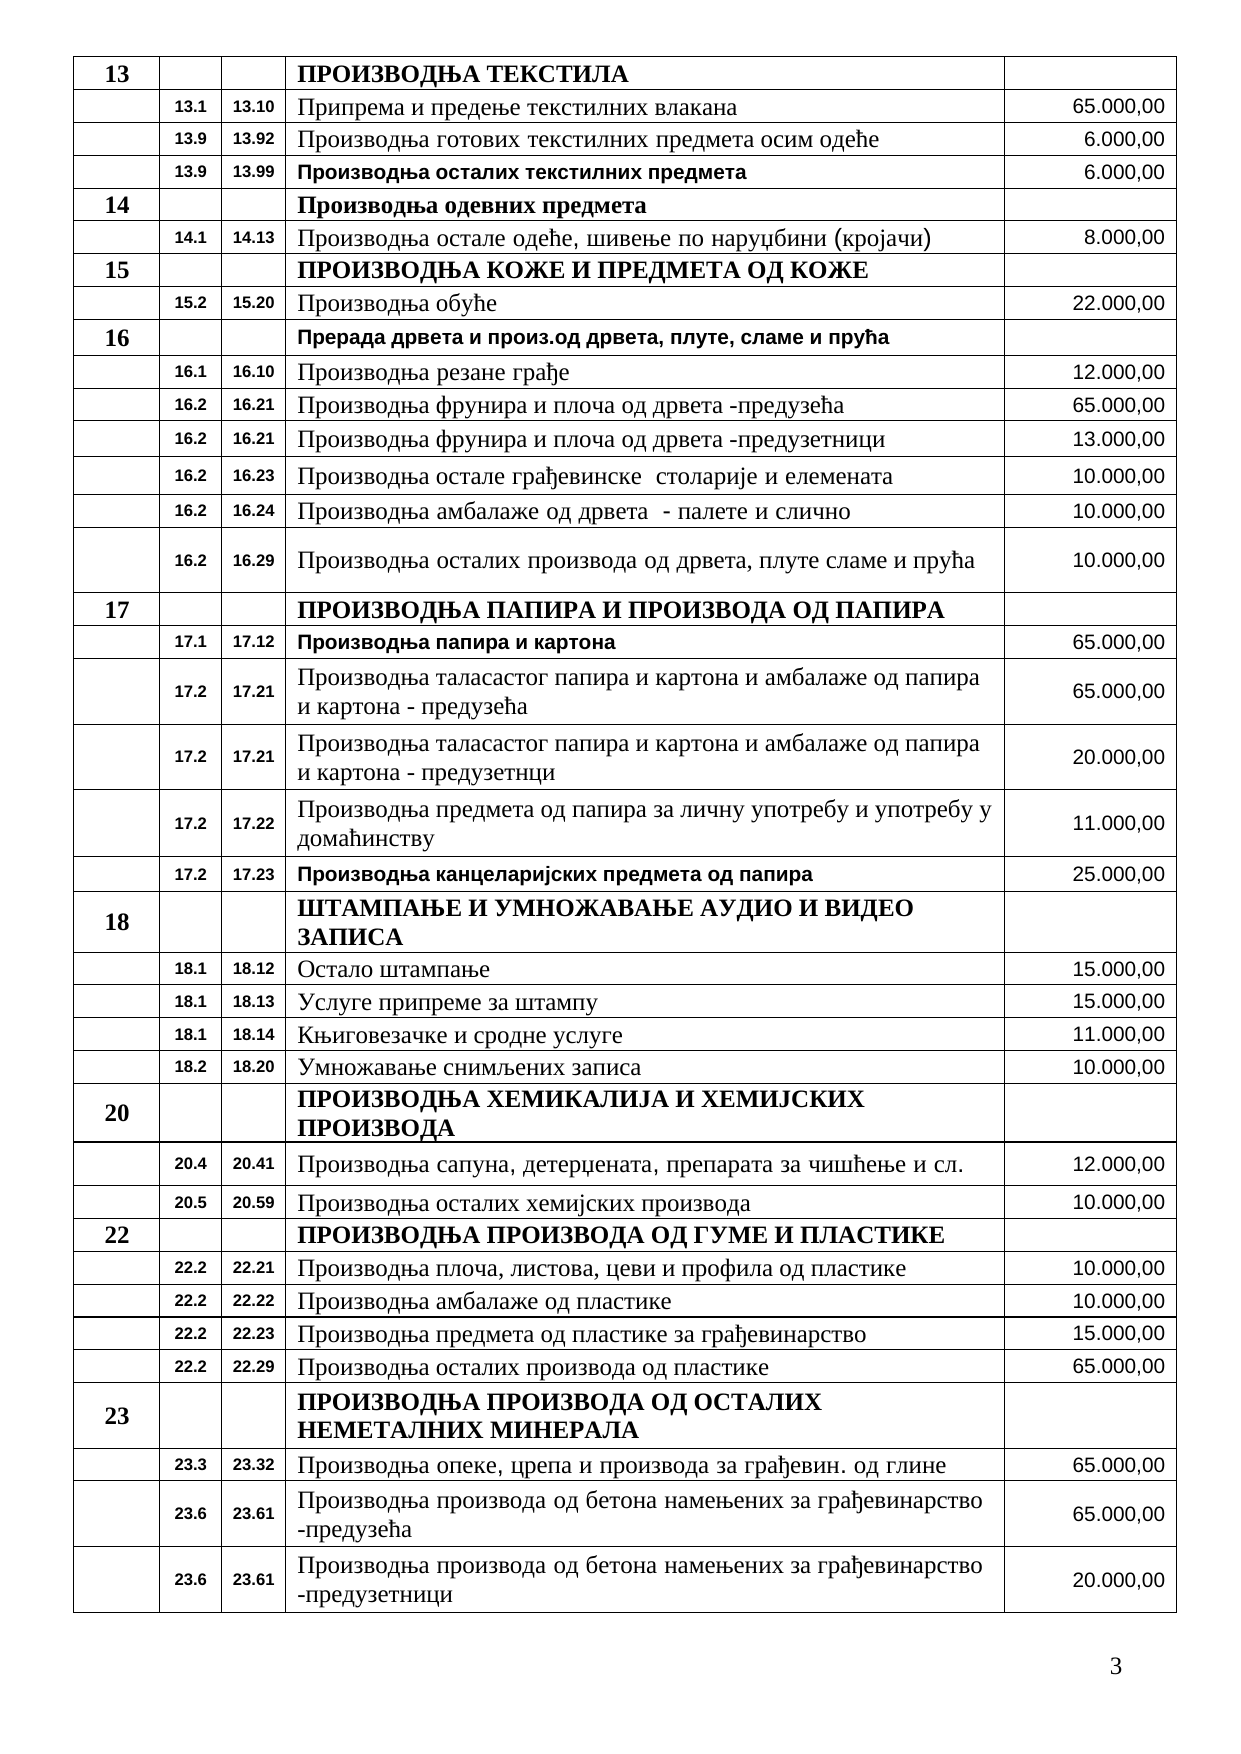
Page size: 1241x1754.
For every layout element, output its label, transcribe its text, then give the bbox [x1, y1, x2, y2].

table_cell Производња обуће [286, 287, 1004, 319]
table_cell Производња папира и картона [286, 626, 1004, 658]
table_cell [160, 57, 221, 89]
table_cell 18.1 [160, 1018, 221, 1050]
table_cell 17.23 [222, 857, 285, 891]
table_cell Производња фрунира и плоча од дрвета -предузетници [286, 421, 1004, 456]
table_cell 22.2 [160, 1350, 221, 1382]
table_cell Производња предмета од папира за личну употребу и употребу у домаћинству [286, 790, 1004, 856]
table_cell 18.2 [160, 1051, 221, 1083]
table_cell Производња осталих производа од дрвета, плуте сламе и прућа [286, 528, 1004, 592]
table_cell [74, 156, 159, 187]
table_cell [74, 1186, 159, 1218]
table_cell [222, 593, 285, 625]
table_cell [160, 254, 221, 286]
table_cell Производња остале одеће, шивење по наруџбини (кројачи) [286, 221, 1004, 253]
table_cell 6.000,00 [1005, 123, 1176, 155]
table_cell Производња предмета од пластике за грађевинарство [286, 1318, 1004, 1349]
table_cell 23.6 [160, 1481, 221, 1546]
table_cell 23.3 [160, 1449, 221, 1480]
table_cell 16.23 [222, 457, 285, 494]
table_cell 16.1 [160, 356, 221, 387]
table_cell 16.2 [160, 457, 221, 494]
table_cell 22.2 [160, 1318, 221, 1349]
table_cell 15.20 [222, 287, 285, 319]
table_cell 65.000,00 [1005, 1481, 1176, 1546]
table_cell [74, 528, 159, 592]
table_cell Производња остале грађевинске столарије и елемената [286, 457, 1004, 494]
table_cell 20.000,00 [1005, 725, 1176, 789]
table_cell [74, 356, 159, 387]
table_cell 15 [74, 254, 159, 286]
table_cell [1005, 593, 1176, 625]
table_cell Услуге припреме за штампу [286, 985, 1004, 1017]
table_cell [74, 221, 159, 253]
table_cell 15.000,00 [1005, 1318, 1176, 1349]
table_cell 15.000,00 [1005, 985, 1176, 1017]
table_cell [1005, 892, 1176, 952]
table_cell 65.000,00 [1005, 389, 1176, 420]
table_cell [222, 320, 285, 355]
table_cell Производња канцеларијских предмета од папира [286, 857, 1004, 891]
table_cell [222, 1219, 285, 1251]
table_cell Производња амбалаже од дрвета - палете и слично [286, 495, 1004, 527]
table_cell [74, 953, 159, 984]
table_cell 65.000,00 [1005, 90, 1176, 122]
table_cell 16.2 [160, 528, 221, 592]
table_cell [74, 725, 159, 789]
table_cell [74, 1143, 159, 1185]
table_cell [222, 1084, 285, 1141]
table_cell [74, 1051, 159, 1083]
table_cell 16.21 [222, 389, 285, 420]
table_cell [74, 626, 159, 658]
table_cell 16.29 [222, 528, 285, 592]
table_cell 17.22 [222, 790, 285, 856]
table_cell 22.22 [222, 1285, 285, 1316]
table_cell [222, 1383, 285, 1448]
table_cell 14.1 [160, 221, 221, 253]
table_cell 10.000,00 [1005, 495, 1176, 527]
table_cell 13.9 [160, 156, 221, 187]
table_cell 10.000,00 [1005, 1285, 1176, 1316]
table_cell 20.59 [222, 1186, 285, 1218]
table_cell Умножавање снимљених записа [286, 1051, 1004, 1083]
table_cell [74, 457, 159, 494]
table_cell 18.13 [222, 985, 285, 1017]
table_cell 17.2 [160, 725, 221, 789]
table_cell [74, 495, 159, 527]
table_cell 14 [74, 189, 159, 220]
table_cell 16.21 [222, 421, 285, 456]
table_cell 18 [74, 892, 159, 952]
table_cell 23.6 [160, 1547, 221, 1612]
table_cell 20.5 [160, 1186, 221, 1218]
table_cell 18.1 [160, 985, 221, 1017]
table_cell 16.2 [160, 421, 221, 456]
table_cell 13.1 [160, 90, 221, 122]
table_cell 17.21 [222, 659, 285, 723]
table_cell [74, 389, 159, 420]
table_cell Производња плоча, листова, цеви и профила од пластике [286, 1252, 1004, 1283]
table_cell 22.29 [222, 1350, 285, 1382]
table_cell 10.000,00 [1005, 1252, 1176, 1283]
table_cell [74, 1449, 159, 1480]
table_cell [160, 320, 221, 355]
table_cell 12.000,00 [1005, 356, 1176, 387]
table_cell [74, 1018, 159, 1050]
table_cell 22.21 [222, 1252, 285, 1283]
table_cell [160, 593, 221, 625]
table_cell 17.2 [160, 790, 221, 856]
table_cell 8.000,00 [1005, 221, 1176, 253]
table_cell [1005, 1084, 1176, 1141]
table_cell 18.1 [160, 953, 221, 984]
table_cell Производња производа од бетона намењених за грађевинарство -предузетници [286, 1547, 1004, 1612]
table_cell 18.12 [222, 953, 285, 984]
table_cell [160, 1383, 221, 1448]
table_cell 10.000,00 [1005, 528, 1176, 592]
table_cell [160, 189, 221, 220]
table_cell [1005, 57, 1176, 89]
table_cell ПРОИЗВОДЊА ТЕКСТИЛА [286, 57, 1004, 89]
table_cell 11.000,00 [1005, 1018, 1176, 1050]
table_cell [1005, 254, 1176, 286]
table_cell [74, 90, 159, 122]
table_cell Производња фрунира и плоча од дрвета -предузећа [286, 389, 1004, 420]
table_cell Производња таласастог папира и картона и амбалаже од папира и картона - предузетнци [286, 725, 1004, 789]
table_cell ПРОИЗВОДЊА ПРОИЗВОДА ОД ГУМЕ И ПЛАСТИКЕ [286, 1219, 1004, 1251]
table_cell [74, 421, 159, 456]
table_cell [74, 1285, 159, 1316]
table_cell 16.2 [160, 495, 221, 527]
table_cell ПРОИЗВОДЊА ХЕМИКАЛИЈА И ХЕМИЈСКИХ ПРОИЗВОДА [286, 1084, 1004, 1141]
table_cell [74, 985, 159, 1017]
table_cell 65.000,00 [1005, 626, 1176, 658]
table_cell [222, 189, 285, 220]
table_cell [74, 1547, 159, 1612]
table_cell 10.000,00 [1005, 457, 1176, 494]
table_cell 13.10 [222, 90, 285, 122]
table_cell Производња амбалаже од пластике [286, 1285, 1004, 1316]
table_cell ПРОИЗВОДЊА ПРОИЗВОДА ОД ОСТАЛИХ НЕМЕТАЛНИХ МИНЕРАЛА [286, 1383, 1004, 1448]
table_cell 65.000,00 [1005, 1350, 1176, 1382]
table_cell 16.2 [160, 389, 221, 420]
table_cell 17.12 [222, 626, 285, 658]
table_cell 13.9 [160, 123, 221, 155]
table_cell 22.23 [222, 1318, 285, 1349]
table_cell [74, 659, 159, 723]
table_cell Производња сапуна, детерџената, препарата за чишћење и сл. [286, 1143, 1004, 1185]
table_cell 23 [74, 1383, 159, 1448]
table_cell Производња резане грађе [286, 356, 1004, 387]
table_cell Производња осталих текстилних предмета [286, 156, 1004, 187]
table_cell [74, 790, 159, 856]
table_cell [1005, 320, 1176, 355]
table_cell ПРОИЗВОДЊА КОЖЕ И ПРЕДМЕТА ОД КОЖЕ [286, 254, 1004, 286]
table_cell 20.000,00 [1005, 1547, 1176, 1612]
table_cell Производња осталих производа од пластике [286, 1350, 1004, 1382]
table_cell 16.24 [222, 495, 285, 527]
table_cell 16 [74, 320, 159, 355]
table_cell 20.4 [160, 1143, 221, 1185]
table_cell ПРОИЗВОДЊА ПАПИРА И ПРОИЗВОДА ОД ПАПИРА [286, 593, 1004, 625]
table_cell 13.000,00 [1005, 421, 1176, 456]
table_cell 6.000,00 [1005, 156, 1176, 187]
table_cell [74, 857, 159, 891]
table_cell [74, 287, 159, 319]
table_cell [74, 1350, 159, 1382]
table_cell [1005, 1219, 1176, 1251]
table_cell Остало штампање [286, 953, 1004, 984]
table_cell 15.000,00 [1005, 953, 1176, 984]
table_cell 13 [74, 57, 159, 89]
table_cell 17 [74, 593, 159, 625]
table_cell 10.000,00 [1005, 1051, 1176, 1083]
table_cell [1005, 189, 1176, 220]
table_cell Припрема и предење текстилних влакана [286, 90, 1004, 122]
table_cell [222, 254, 285, 286]
table_cell 20.41 [222, 1143, 285, 1185]
table_cell 17.2 [160, 659, 221, 723]
table_cell 15.2 [160, 287, 221, 319]
table_cell 11.000,00 [1005, 790, 1176, 856]
table_cell 23.61 [222, 1547, 285, 1612]
table_cell 18.14 [222, 1018, 285, 1050]
table_cell 16.10 [222, 356, 285, 387]
table_cell [74, 1481, 159, 1546]
table_cell [160, 892, 221, 952]
table_cell [74, 1318, 159, 1349]
table_cell [160, 1084, 221, 1141]
table_cell 22 [74, 1219, 159, 1251]
table_cell 10.000,00 [1005, 1186, 1176, 1218]
table_cell 12.000,00 [1005, 1143, 1176, 1185]
table_cell Производња таласастог папира и картона и амбалаже од папира и картона - предузећа [286, 659, 1004, 723]
table_cell 65.000,00 [1005, 1449, 1176, 1480]
table_cell [222, 57, 285, 89]
table_cell 17.21 [222, 725, 285, 789]
table_cell Производња производа од бетона намењених за грађевинарство -предузећа [286, 1481, 1004, 1546]
table_cell [74, 1252, 159, 1283]
table_cell 22.2 [160, 1285, 221, 1316]
table_cell [222, 892, 285, 952]
table_cell Прерада дрвета и произ.од дрвета, плуте, сламе и прућа [286, 320, 1004, 355]
table_cell Производња опеке, црепа и производа за грађевин. од глине [286, 1449, 1004, 1480]
table_cell Производња осталих хемијских производа [286, 1186, 1004, 1218]
table_cell 23.61 [222, 1481, 285, 1546]
table_cell 17.1 [160, 626, 221, 658]
table_cell [1005, 1383, 1176, 1448]
table_cell Књиговезачке и сродне услуге [286, 1018, 1004, 1050]
table_cell 25.000,00 [1005, 857, 1176, 891]
table_cell 65.000,00 [1005, 659, 1176, 723]
table_cell Производња одевних предмета [286, 189, 1004, 220]
table_cell 22.000,00 [1005, 287, 1176, 319]
table_cell Производња готових текстилних предмета осим одеће [286, 123, 1004, 155]
table_cell [160, 1219, 221, 1251]
table_cell 20 [74, 1084, 159, 1141]
table_cell 13.99 [222, 156, 285, 187]
table_cell 13.92 [222, 123, 285, 155]
table_cell 17.2 [160, 857, 221, 891]
table_cell 22.2 [160, 1252, 221, 1283]
table_cell ШТАМПАЊЕ И УМНОЖАВАЊЕ АУДИО И ВИДЕО ЗАПИСА [286, 892, 1004, 952]
table_cell 23.32 [222, 1449, 285, 1480]
table_cell [74, 123, 159, 155]
table_cell 14.13 [222, 221, 285, 253]
table_cell 18.20 [222, 1051, 285, 1083]
